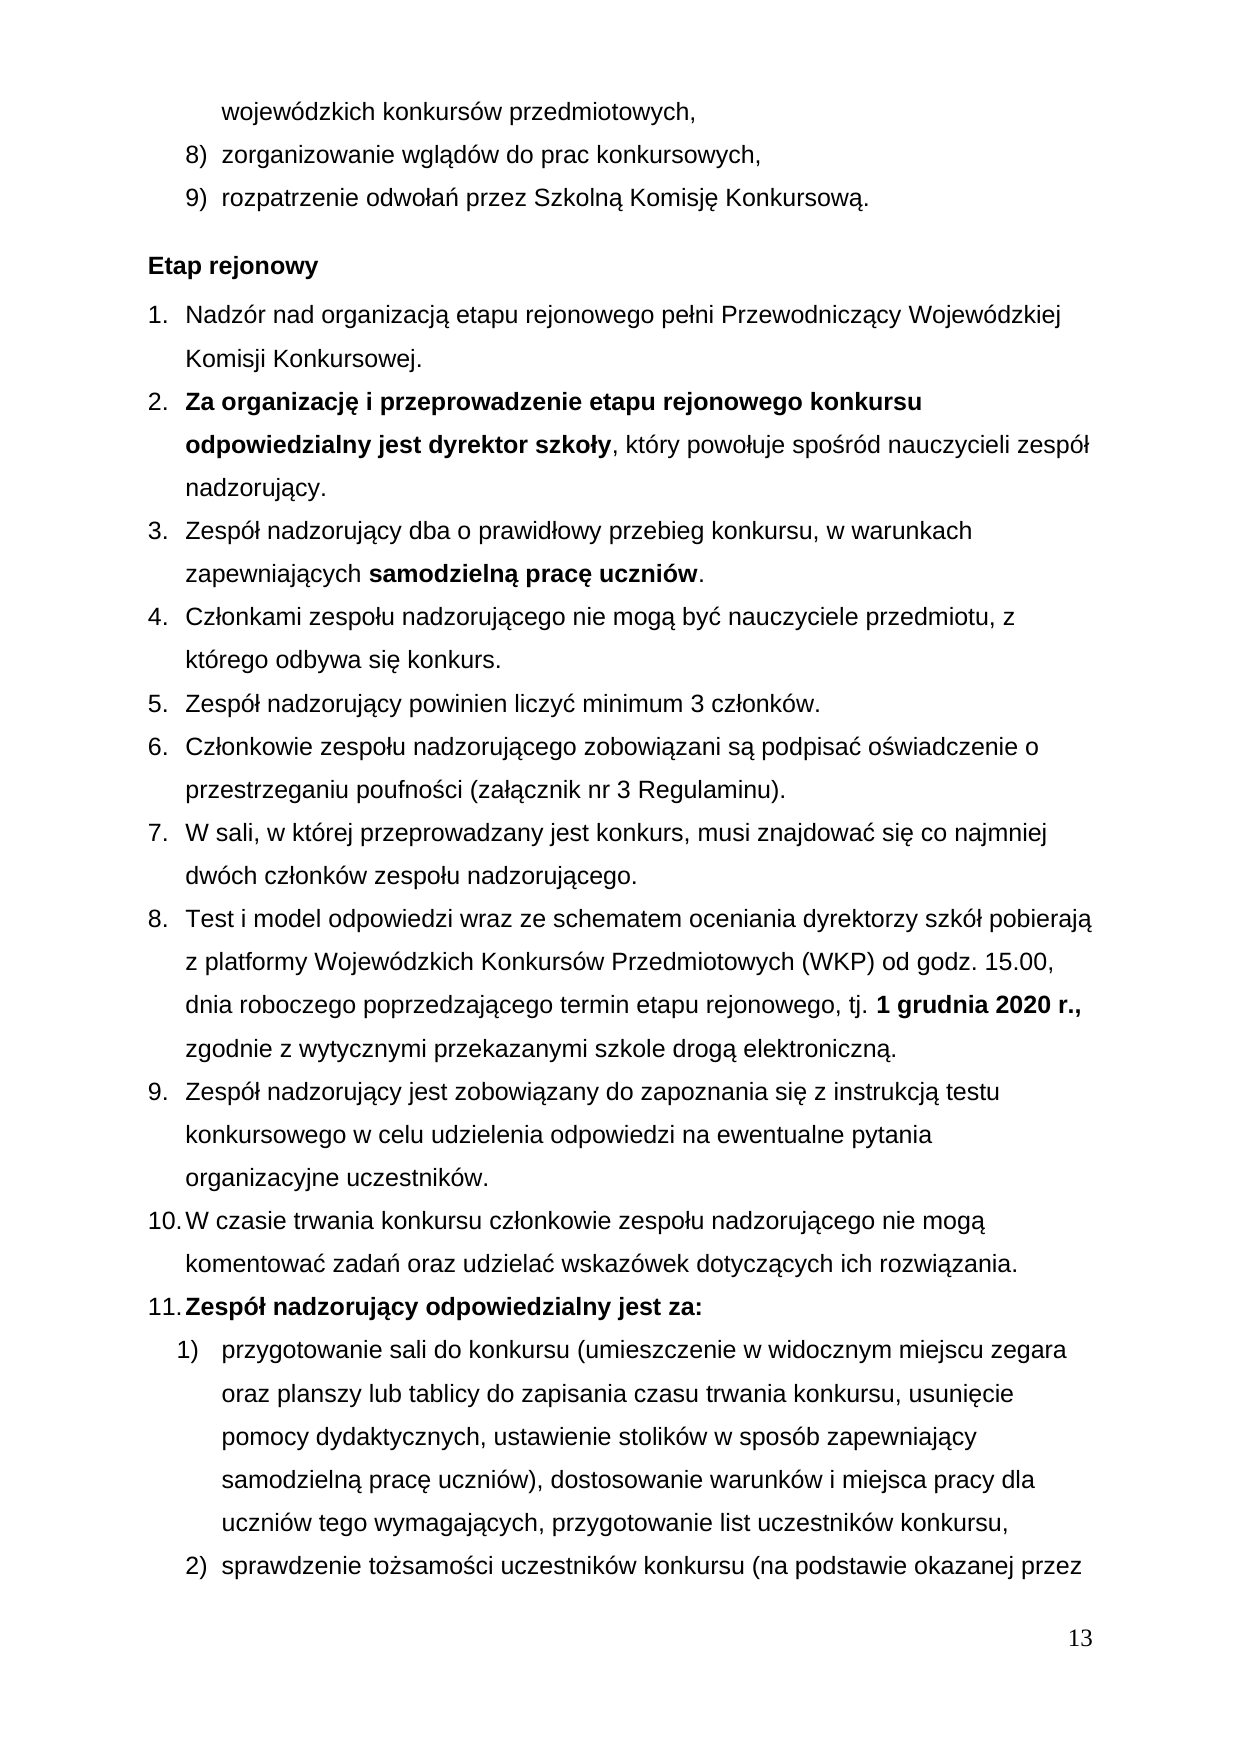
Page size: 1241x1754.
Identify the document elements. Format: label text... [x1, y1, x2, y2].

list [185, 1551, 1093, 1580]
list rozpatrzenie odwołań przez Szkolną Komisję Konkursową. [185, 183, 1093, 212]
list Zespół nadzorujący dba o prawidłowy przebieg konkursu, w warunkach zapewniających samodzielną pracę uczniów. [148, 516, 1093, 588]
list Za organizację i przeprowadzenie etapu rejonowego konkursu odpowiedzialny jest dyrektor szkoły, który powołuje spośród nauczycieli zespół nadzorujący. [148, 387, 1093, 502]
list zorganizowanie wglądów do prac konkursowych, [185, 140, 1093, 168]
list Członkowie zespołu nadzorującego zobowiązani są podpisać oświadczenie o przestrzeganiu poufności (załącznik nr 3 Regulaminu). [148, 732, 1093, 803]
list Zespół nadzorujący jest zobowiązany do zapoznania się z instrukcją testu konkursowego w celu udzielenia odpowiedzi na ewentualne pytania organizacyjne uczestników. [148, 1077, 1093, 1192]
subtitle Etap rejonowy [148, 251, 1093, 280]
list przygotowanie sali do konkursu (umieszczenie w widocznym miejscu zegara oraz planszy lub tablicy do zapisania czasu trwania konkursu, usunięcie pomocy dydaktycznych, ustawienie stolików w sposób zapewniający samodzielną pracę uczniów), dostosowanie warunków i miejsca pracy dla uczniów tego wymagających, przygotowanie list uczestników konkursu, [176, 1335, 1093, 1537]
list Nadzór nad organizacją etapu rejonowego pełni Przewodniczący Wojewódzkiej Komisji Konkursowej. [148, 300, 1093, 372]
list W sali, w której przeprowadzany jest konkurs, musi znajdować się co najmniej dwóch członków zespołu nadzorującego. [148, 818, 1093, 890]
list Zespół nadzorujący powinien liczyć minimum 3 członków. [148, 688, 1093, 717]
list W czasie trwania konkursu członkowie zespołu nadzorującego nie mogą komentować zadań oraz udzielać wskazówek dotyczących ich rozwiązania. [148, 1206, 1093, 1278]
list Test i model odpowiedzi wraz ze schematem oceniania dyrektorzy szkół pobierają z platformy Wojewódzkich Konkursów Przedmiotowych (WKP) od godz. 15.00, dnia roboczego poprzedzającego termin etapu rejonowego, tj. 1 grudnia 2020 r., zgodnie z wytycznymi przekazanymi szkole drogą elektroniczną. [148, 904, 1093, 1062]
list Zespół nadzorujący odpowiedzialny jest za: [148, 1292, 1093, 1321]
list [185, 97, 1093, 125]
list Członkami zespołu nadzorującego nie mogą być nauczyciele przedmiotu, z którego odbywa się konkurs. [148, 602, 1093, 674]
